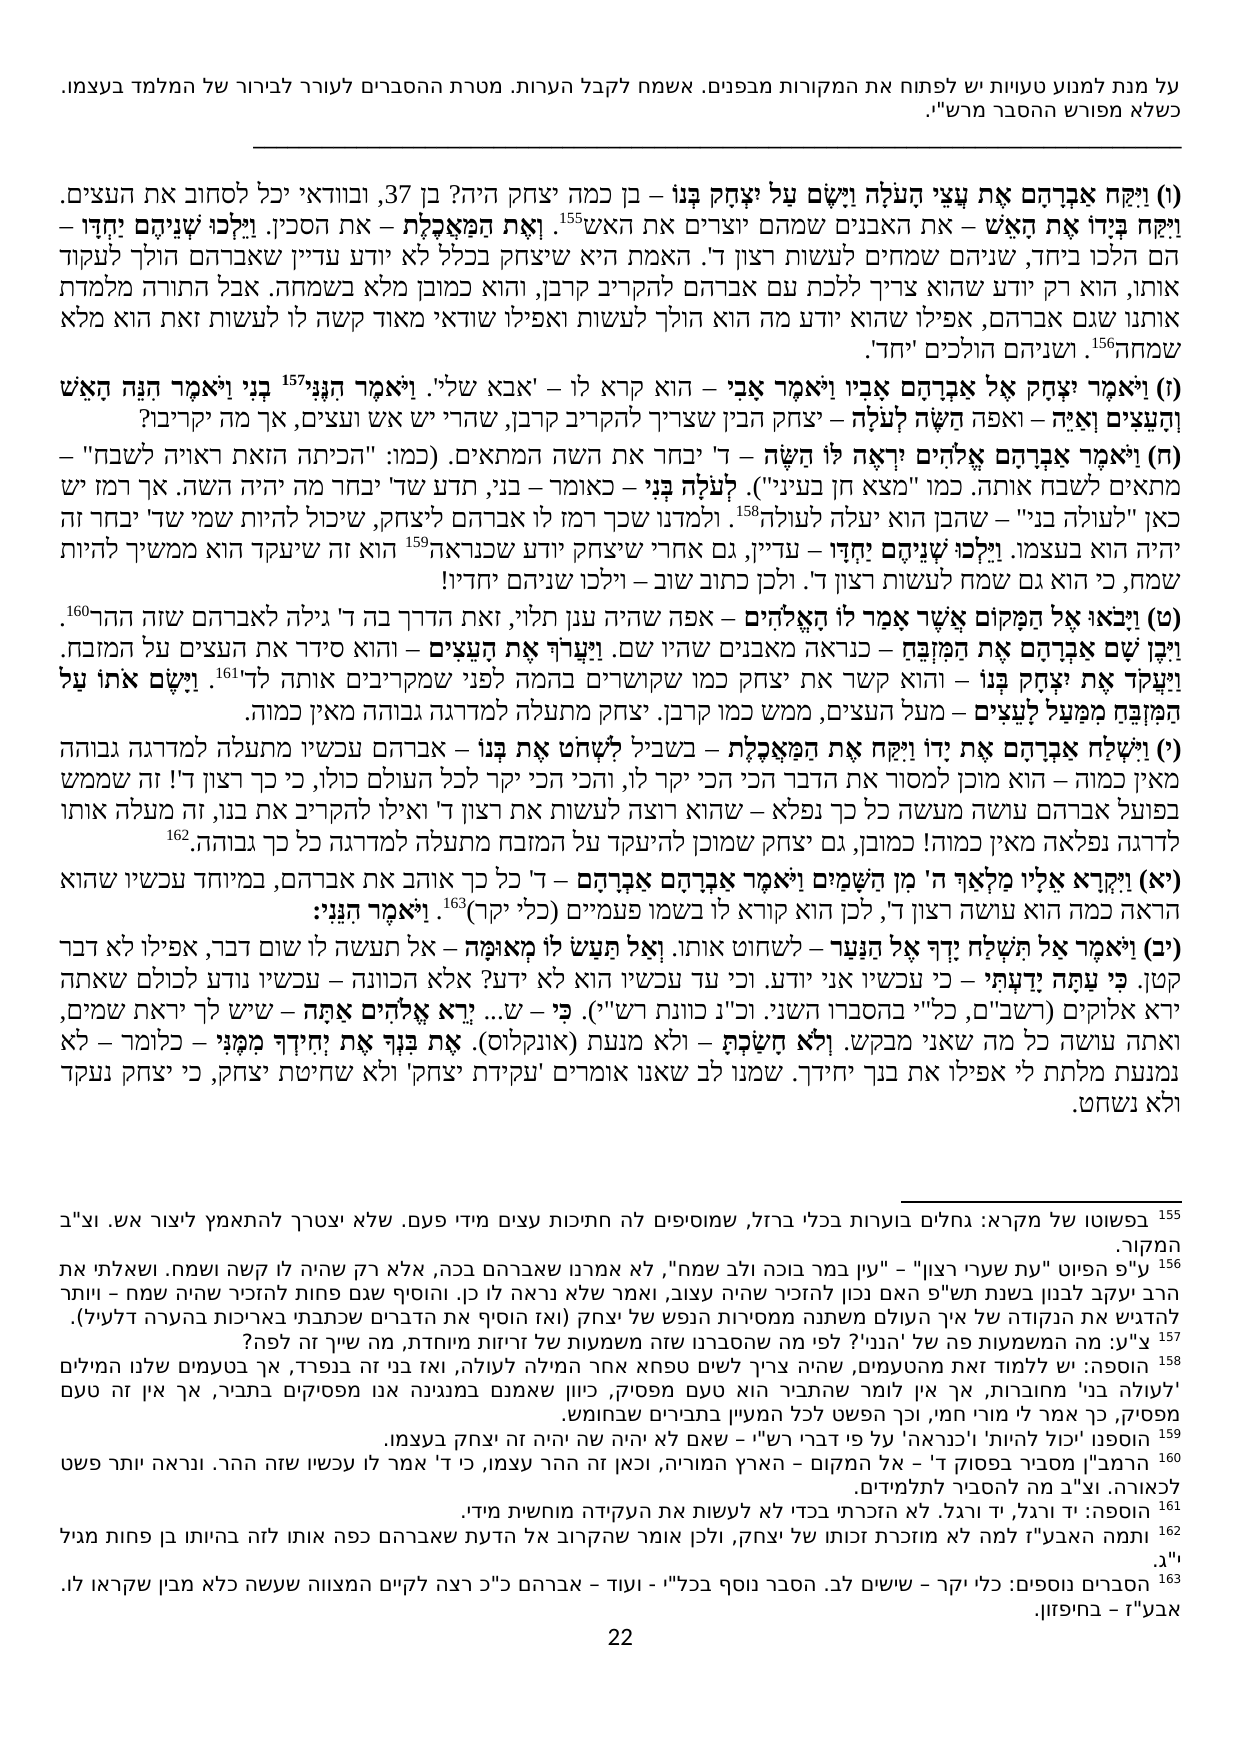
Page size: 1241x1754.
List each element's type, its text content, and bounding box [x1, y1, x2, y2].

text (יב) וַיֹּאמֶר אַל תִּשְׁלַח יָדְךָ אֶל הַנַּעַר – לשחוט אותו. וְאַל תַּעַשׂ לוֹ מְאוּמָּה – אל תעשה לו שום דבר, אפילו לא דבר קטן. כִּי עַתָּה יָדַעְתִּי – כי עכשיו אני יודע. וכי עד עכשיו הוא לא ידע? אלא הכוונה – עכשיו נודע לכולם שאתה ירא אלוקים (רשב"ם, כל"י בהסברו השני. וכ"נ כוונת רש"י). כִּי – ש... יְרֵא אֱלֹהִים אַתָּה – שיש לך יראת שמים, ואתה עושה כל מה שאני מבקש. וְלֹא חָשַׂכְתָּ – ולא מנעת (אונקלוס). אֶת בִּנְךָ אֶת יְחִידְךָ מִמֶּנִּי – כלומר – לא נמנעת מלתת לי אפילו את בנך יחידך. שמנו לב שאנו אומרים 'עקידת יצחק' ולא שחיטת יצחק, כי יצחק נעקד ולא נשחט. [59, 932, 1181, 1118]
text (י) וַיִּשְׁלַח אַבְרָהָם אֶת יָדוֹ וַיִּקַּח אֶת הַמַּאֲכֶלֶת – בשביל לִשְׁחֹט אֶת בְּנוֹ – אברהם עכשיו מתעלה למדרגה גבוהה מאין כמוה – הוא מוכן למסור את הדבר הכי הכי יקר לו, והכי הכי יקר לכל העולם כולו, כי כך רצון ד'! זה שממש בפועל אברהם עושה מעשה כל כך נפלא – שהוא רוצה לעשות את רצון ד' ואילו להקריב את בנו, זה מעלה אותו לדרגה נפלאה מאין כמוה! כמובן, גם יצחק שמוכן להיעקד על המזבח מתעלה למדרגה כל כך גבוהה. [59, 732, 1181, 857]
text (ח) וַיֹּאמֶר אַבְרָהָם אֱלֹהִים יִרְאֶה לּוֹ הַשֶּׂה – ד' יבחר את השה המתאים. (כמו: "הכיתה הזאת ראויה לשבח" – מתאים לשבח אותה. כמו "מצא חן בעיני"). לְעֹלָה בְּנִי – כאומר – בני, תדע שד' יבחר מה יהיה השה. אך רמז יש כאן "לעולה בני" – שהבן הוא יעלה לעולה. ולמדנו שכך רמז לו אברהם ליצחק, שיכול להיות שמי שד' יבחר זה יהיה הוא בעצמו. וַיֵּלְכוּ שְׁנֵיהֶם יַחְדָּו – עדיין, גם אחרי שיצחק יודע שכנראה הוא זה שיעקד הוא ממשיך להיות שמח, כי הוא גם שמח לעשות רצון ד'. ולכן כתוב שוב – וילכו שניהם יחדיו! [59, 439, 1181, 595]
text (ז) וַיֹּאמֶר יִצְחָק אֶל אַבְרָהָם אָבִיו וַיֹּאמֶר אָבִי – הוא קרא לו – 'אבא שלי'. וַיֹּאמֶר הִנֶּנִּי בְנִי וַיֹּאמֶר הִנֵּה הָאֵשׁ וְהָעֵצִים וְאַיֵּה – ואפה הַשֶּׂה לְעֹלָה – יצחק הבין שצריך להקריב קרבן, שהרי יש אש ועצים, אך מה יקריבו? [59, 371, 1181, 433]
text (ו) וַיִּקַּח אַבְרָהָם אֶת עֲצֵי הָעֹלָה וַיָּשֶׂם עַל יִצְחָק בְּנוֹ – בן כמה יצחק היה? בן 37, ובוודאי יכל לסחוב את העצים. וַיִּקַּח בְּיָדוֹ אֶת הָאֵשׁ – את האבנים שמהם יוצרים את האש. וְאֶת הַמַּאֲכֶלֶת – את הסכין. וַיֵּלְכוּ שְׁנֵיהֶם יַחְדָּו – הם הלכו ביחד, שניהם שמחים לעשות רצון ד'. האמת היא שיצחק בכלל לא יודע עדיין שאברהם הולך לעקוד אותו, הוא רק יודע שהוא צריך ללכת עם אברהם להקריב קרבן, והוא כמובן מלא בשמחה. אבל התורה מלמדת אותנו שגם אברהם, אפילו שהוא יודע מה הוא הולך לעשות ואפילו שודאי מאוד קשה לו לעשות זאת הוא מלא שמחה. ושניהם הולכים 'יחד'. [59, 178, 1181, 364]
text (יא) וַיִּקְרָא אֵלָיו מַלְאַךְ ה' מִן הַשָּׁמַיִם וַיֹּאמֶר אַבְרָהָם אַבְרָהָם – ד' כל כך אוהב את אברהם, במיוחד עכשיו שהוא הראה כמה הוא עושה רצון ד', לכן הוא קורא לו בשמו פעמיים (כלי יקר). וַיֹּאמֶר הִנֵּנִי: [59, 863, 1181, 925]
text (ט) וַיָּבֹאוּ אֶל הַמָּקוֹם אֲשֶׁר אָמַר לוֹ הָאֱלֹהִים – אפה שהיה ענן תלוי, זאת הדרך בה ד' גילה לאברהם שזה ההר. וַיִּבֶן שָׁם אַבְרָהָם אֶת הַמִּזְבֵּחַ – כנראה מאבנים שהיו שם. וַיַּעֲרֹךְ אֶת הָעֵצִים – והוא סידר את העצים על המזבח. וַיַּעֲקֹד אֶת יִצְחָק בְּנוֹ – והוא קשר את יצחק כמו שקושרים בהמה לפני שמקריבים אותה לד'. וַיָּשֶׂם אֹתוֹ עַל הַמִּזְבֵּחַ מִמַּעַל לָעֵצִים – מעל העצים, ממש כמו קרבן. יצחק מתעלה למדרגה גבוהה מאין כמוה. [59, 601, 1181, 726]
